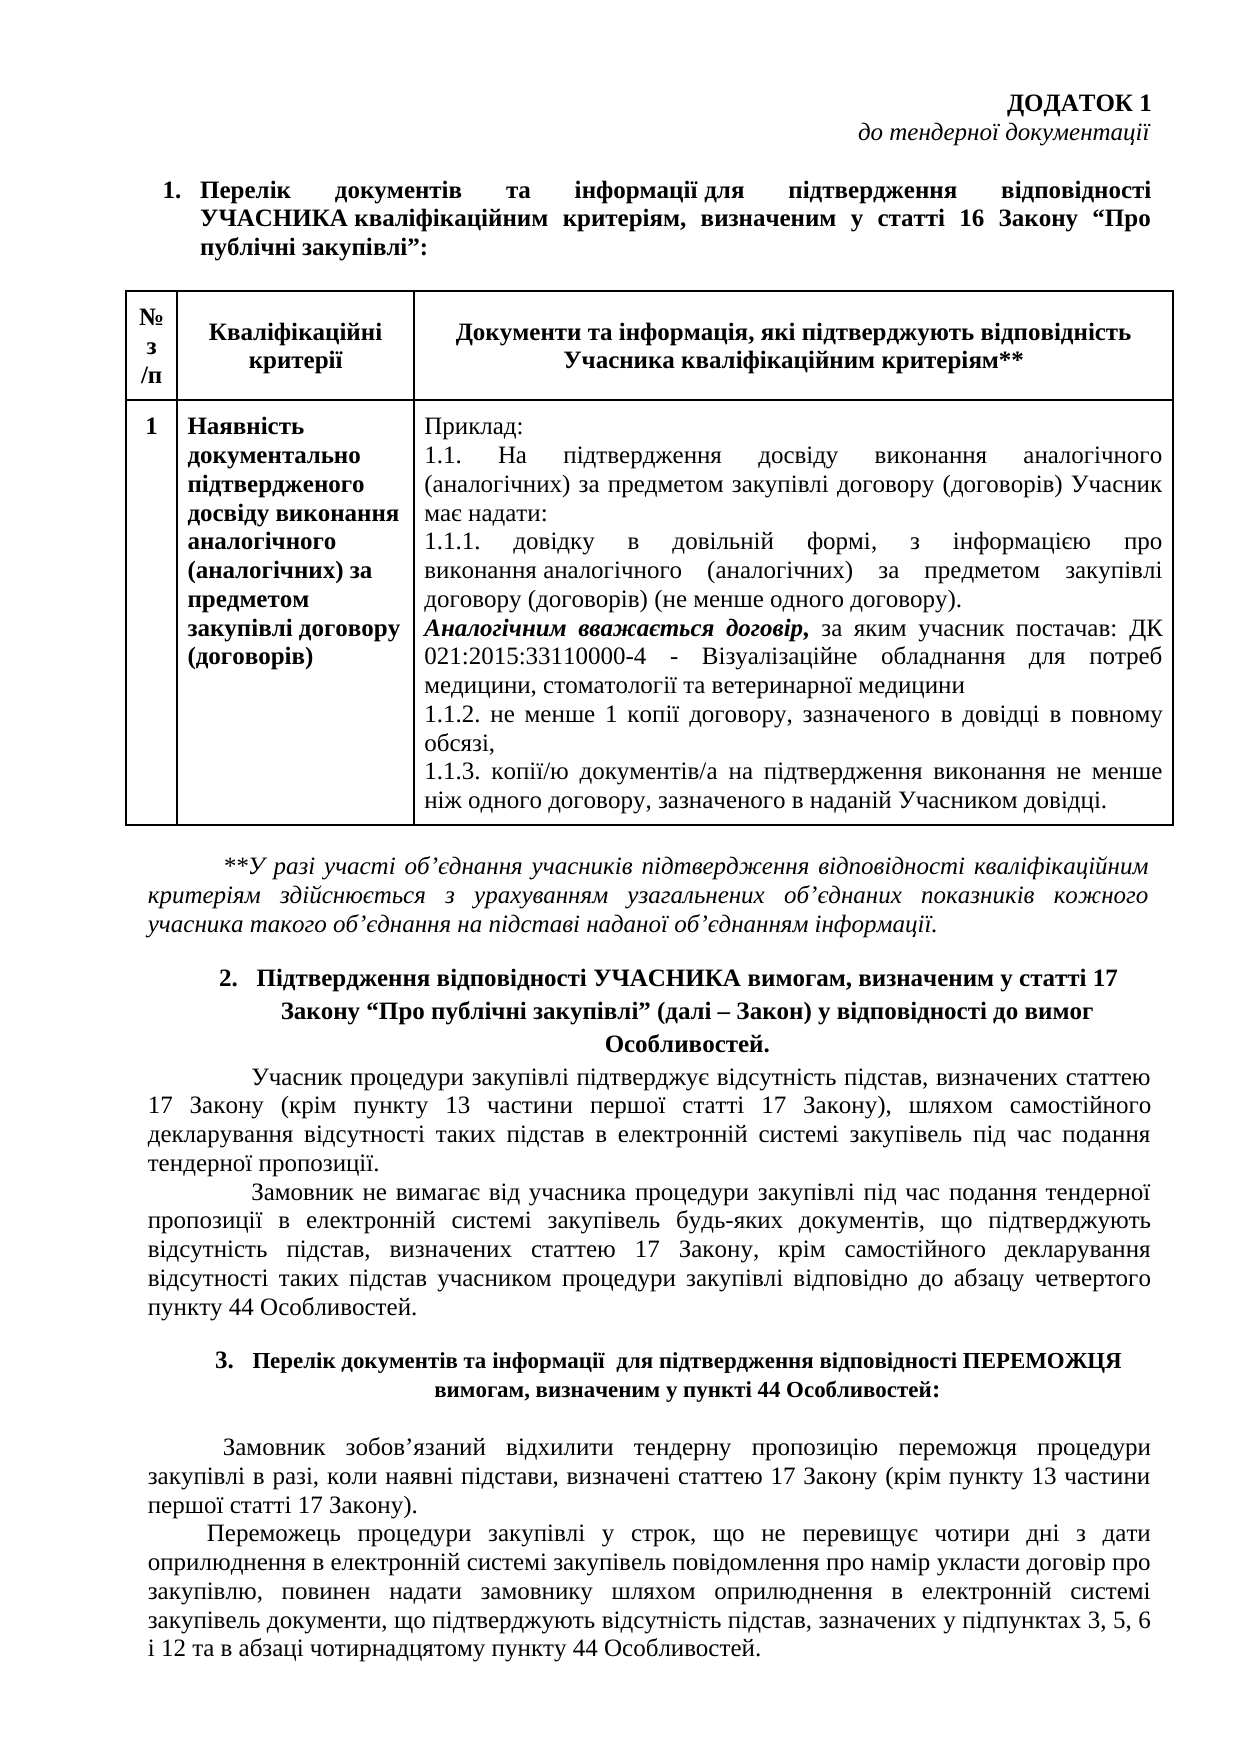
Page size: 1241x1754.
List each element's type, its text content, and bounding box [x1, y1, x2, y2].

table_cell 1 [127, 401, 176, 824]
text до тендерної документації [737, 117, 1152, 146]
list Перелік документів та інформації для підтвердження відповідності ПЕРЕМОЖЦЯ вимогам, визначеним у пункті 44 Особливостей: [185, 1346, 1152, 1403]
table_header Кваліфікаційні критерії [178, 292, 413, 399]
table_cell Приклад: 1.1. На підтвердження досвіду виконання аналогічного (аналогічних) за предметом закупівлі договору (договорів) Учасник має надати: 1.1.1. довідку в довільній формі, з інформацією про виконання аналогічного (аналогічних) за предметом закупівлі договору (договорів) (не менше одного договору). Аналогічним вважається договір, за яким учасник постачав: ДК 021:2015:33110000-4 - Візуалізаційне обладнання для потреб медицини, стоматології та ветеринарної медицини 1.1.2. не менше 1 копії договору, зазначеного в довідці в повному обсязі, 1.1.3. копії/ю документів/а на підтвердження виконання не менше ніж одного договору, зазначеного в наданій Учасником довідці. [415, 401, 1172, 824]
text ДОДАТОК 1 [737, 88, 1152, 117]
table_header № з/п [127, 292, 176, 399]
table_cell Наявність документально підтвердженого досвіду виконання аналогічного (аналогічних) за предметом закупівлі договору (договорів) [178, 401, 413, 824]
list Підтвердження відповідності УЧАСНИКА вимогам, визначеним у статті 17 Закону “Про публічні закупівлі” (далі – Закон) у відповідності до вимог Особливостей. [185, 963, 1152, 1057]
text Учасник процедури закупівлі підтверджує відсутність підстав, визначених статтею 17 Закону (крім пункту 13 частини першої статті 17 Закону), шляхом самостійного декларування відсутності таких підстав в електронній системі закупівель під час подання тендерної пропозиції. [148, 1062, 1152, 1177]
text **У разі участі об’єднання учасників підтвердження відповідності кваліфікаційним критеріям здійснюється з урахуванням узагальнених об’єднаних показників кожного учасника такого об’єднання на підставі наданої об’єднанням інформації. [148, 851, 1152, 938]
text Переможець процедури закупівлі у строк, що не перевищує чотири дні з дати оприлюднення в електронній системі закупівель повідомлення про намір укласти договір про закупівлю, повинен надати замовнику шляхом оприлюднення в електронній системі закупівель документи, що підтверджують відсутність підстав, зазначених у підпунктах 3, 5, 6 і 12 та в абзаці чотирнадцятому пункту 44 Особливостей. [148, 1518, 1152, 1662]
text Замовник зобов’язаний відхилити тендерну пропозицію переможця процедури закупівлі в разі, коли наявні підстави, визначені статтею 17 Закону (крім пункту 13 частини першої статті 17 Закону). [148, 1432, 1152, 1518]
text Замовник не вимагає від учасника процедури закупівлі під час подання тендерної пропозиції в електронній системі закупівель будь-яких документів, що підтверджують відсутність підстав, визначених статтею 17 Закону, крім самостійного декларування відсутності таких підстав учасником процедури закупівлі відповідно до абзацу четвертого пункту 44 Особливостей. [148, 1177, 1152, 1321]
list Перелік документів та інформації для підтвердження відповідності УЧАСНИКА кваліфікаційним критеріям, визначеним у статті 16 Закону “Про публічні закупівлі”: [162, 175, 1152, 261]
table_header Документи та інформація, які підтверджують відповідність Учасника кваліфікаційним критеріям** [415, 292, 1172, 399]
